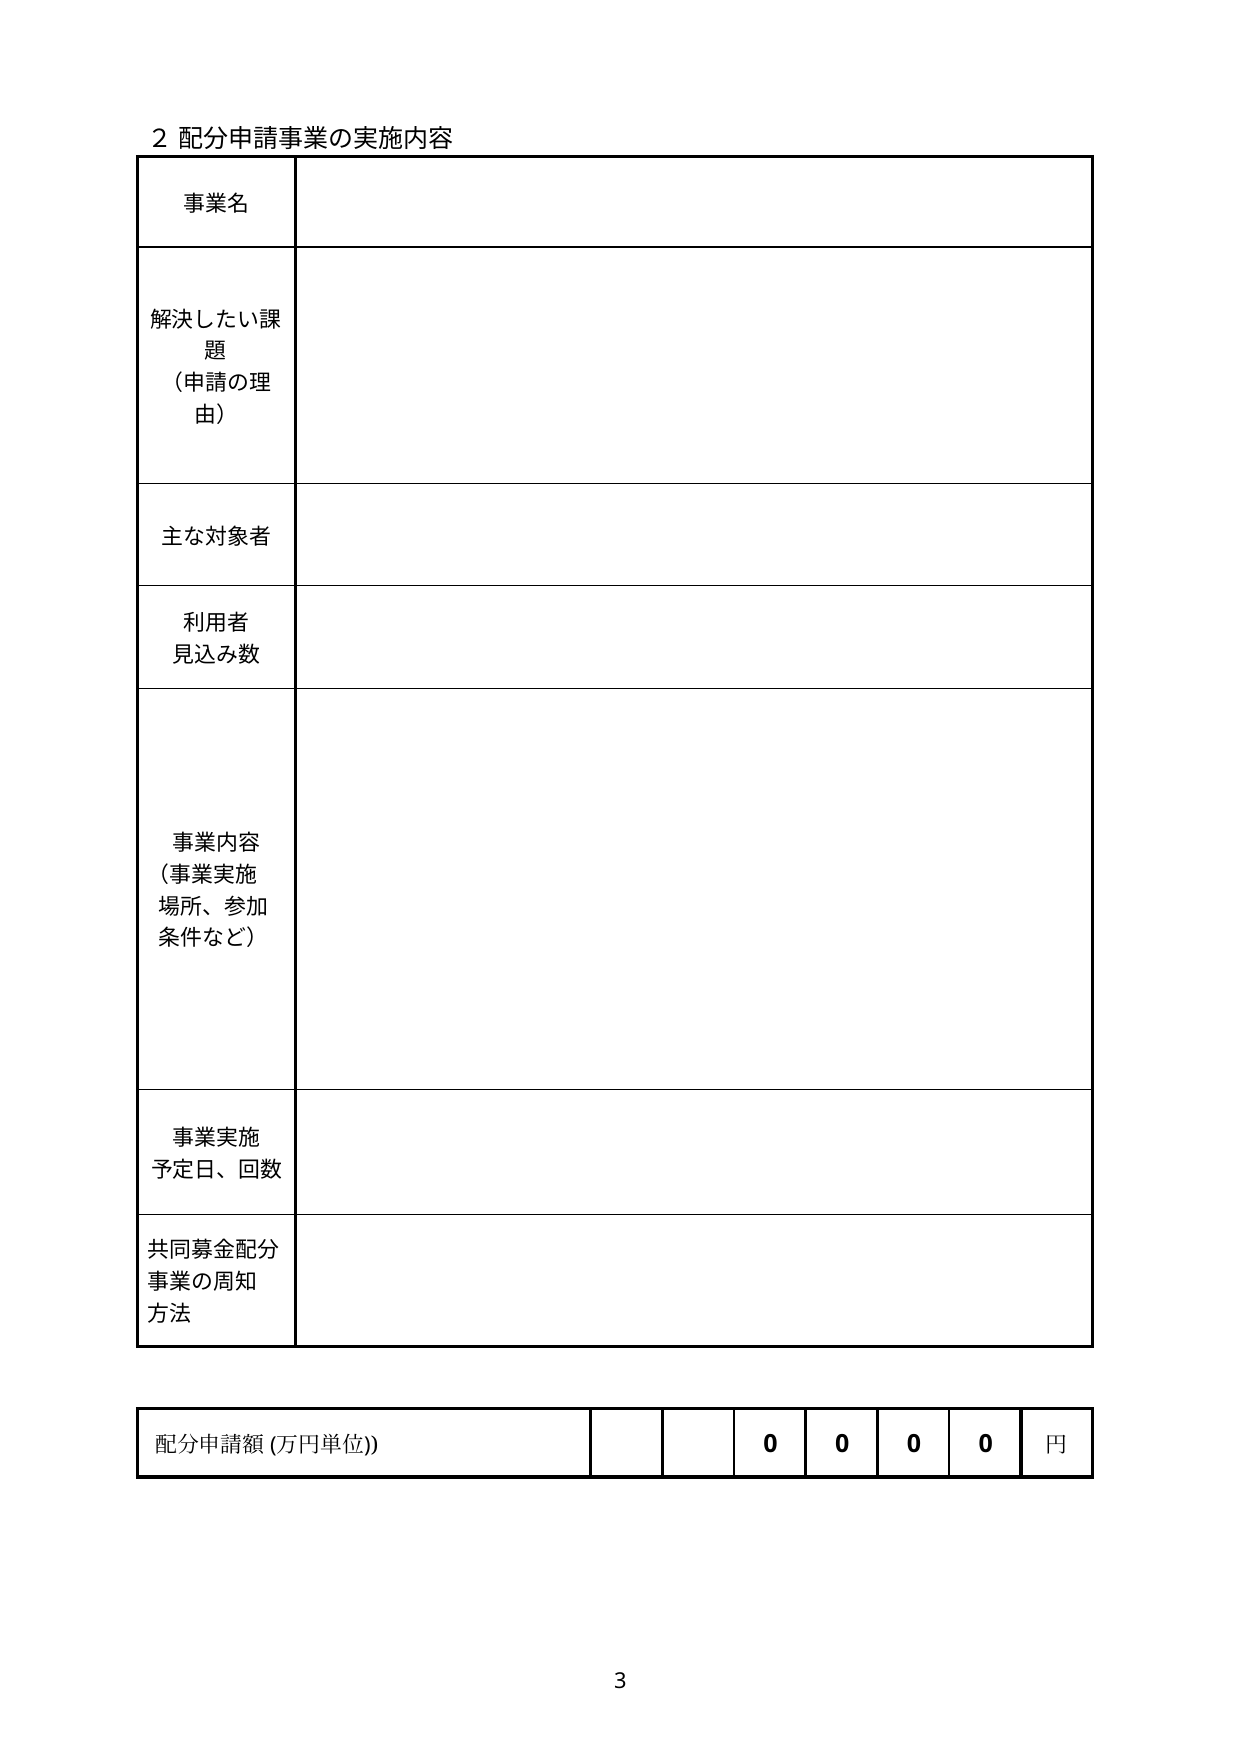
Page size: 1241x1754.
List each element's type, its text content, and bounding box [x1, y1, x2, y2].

table_header 円 [1023, 1410, 1091, 1475]
table_cell [297, 586, 1091, 688]
table_header [592, 1410, 661, 1475]
table_header 事業名 [139, 158, 294, 246]
text ２ 配分申請事業の実施内容 [148, 118, 1059, 155]
table_cell 解決したい課題 （申請の理由） [139, 248, 294, 483]
table_header 0 [879, 1410, 948, 1475]
table_cell 主な対象者 [139, 484, 294, 585]
table_cell 事業実施 予定日、回数 [139, 1090, 294, 1214]
table_cell 利用者 見込み数 [139, 586, 294, 688]
table_header 0 [807, 1410, 876, 1475]
table_cell [297, 1215, 1091, 1344]
table_cell [297, 689, 1091, 1089]
table_header 0 [735, 1410, 804, 1475]
table_header 配分申請額 (万円単位)) [139, 1410, 589, 1475]
table_header [297, 158, 1091, 246]
table_header [664, 1410, 733, 1475]
table_cell 共同募金配分事業の周知 方法 [139, 1215, 294, 1344]
table_cell 事業内容 （事業実施 場所、参加 条件など） [139, 689, 294, 1089]
table_cell [297, 1090, 1091, 1214]
table_header 0 [950, 1410, 1019, 1475]
table_cell [297, 484, 1091, 585]
table_cell [297, 248, 1091, 483]
